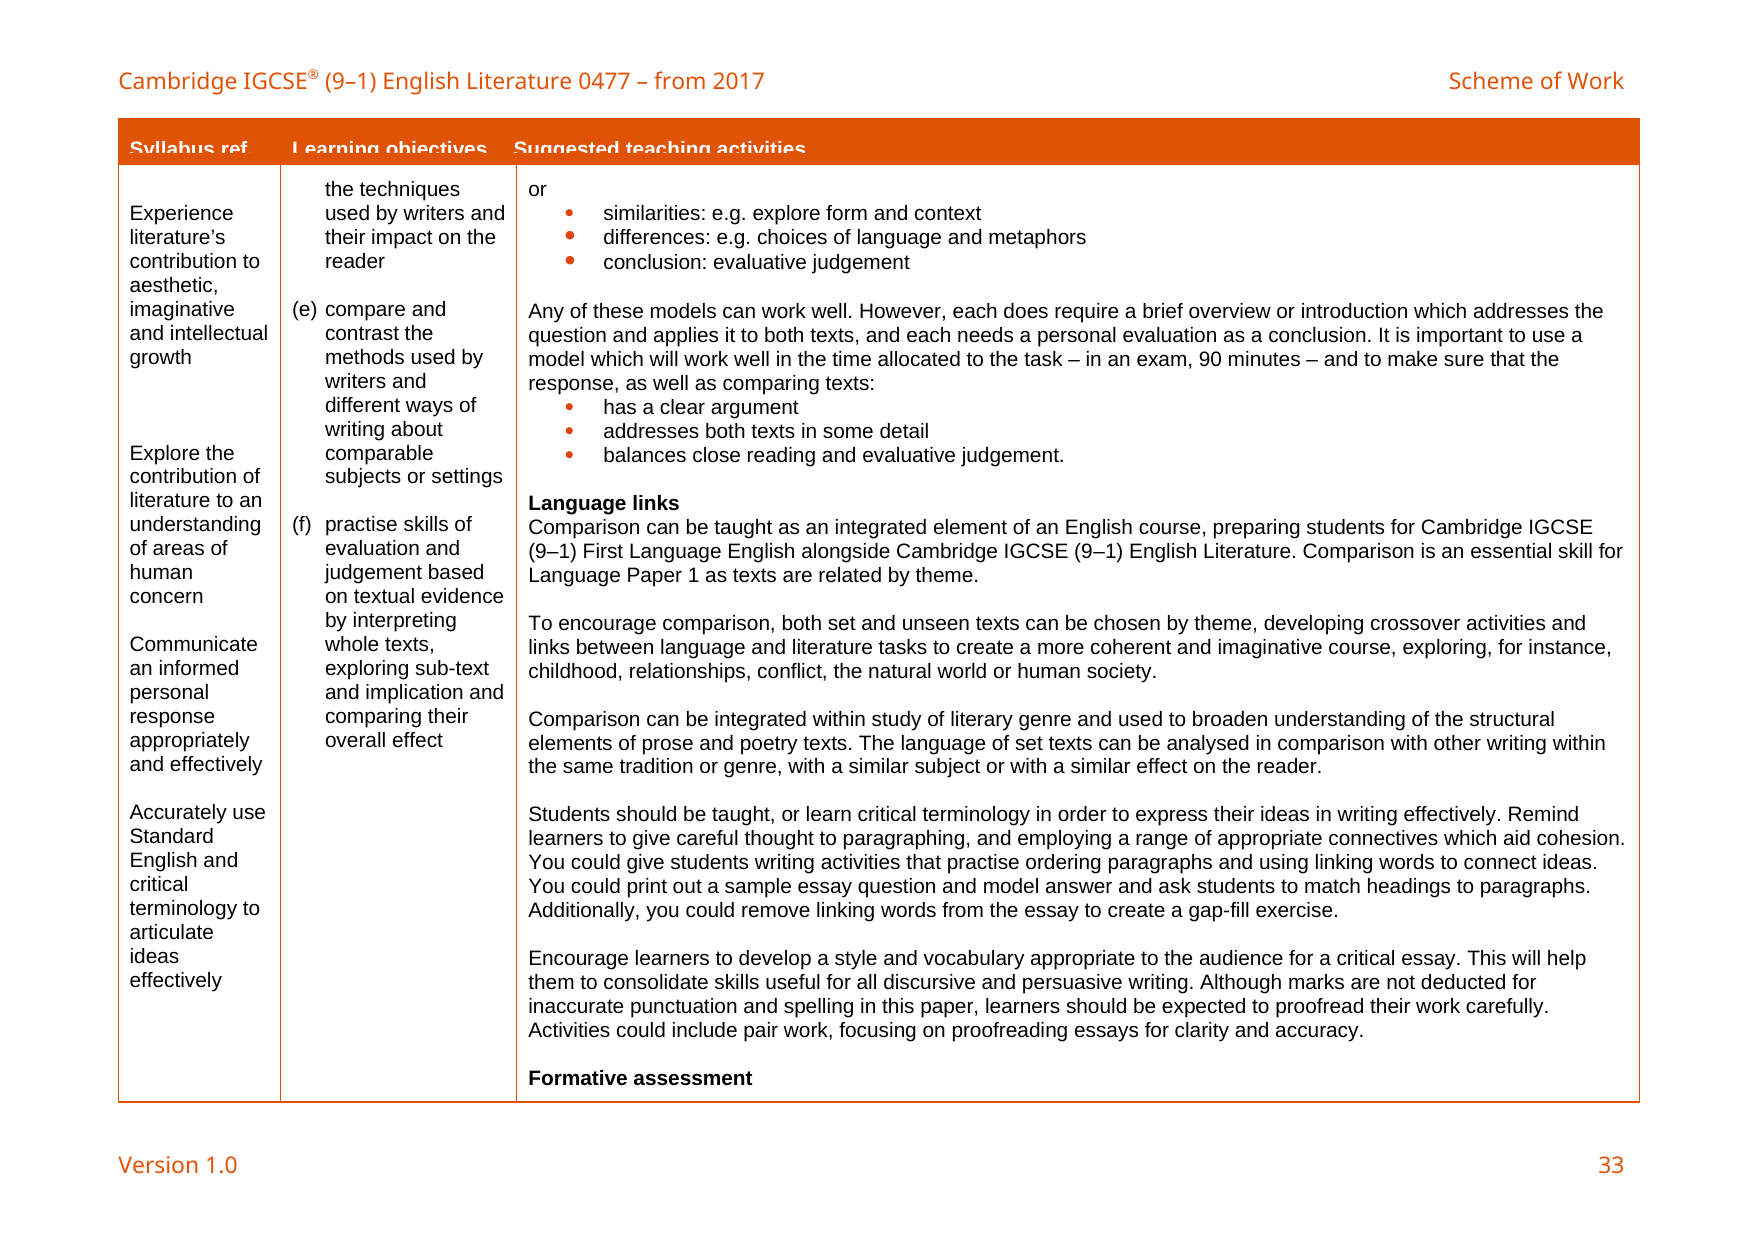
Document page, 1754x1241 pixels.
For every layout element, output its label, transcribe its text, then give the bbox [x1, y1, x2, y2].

table_header Learning objectives [281, 119, 502, 164]
table_header Syllabus ref. [119, 119, 280, 164]
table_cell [517, 165, 1639, 1101]
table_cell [119, 165, 280, 1101]
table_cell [281, 165, 516, 1101]
table_header Suggested teaching activities [503, 119, 1639, 164]
